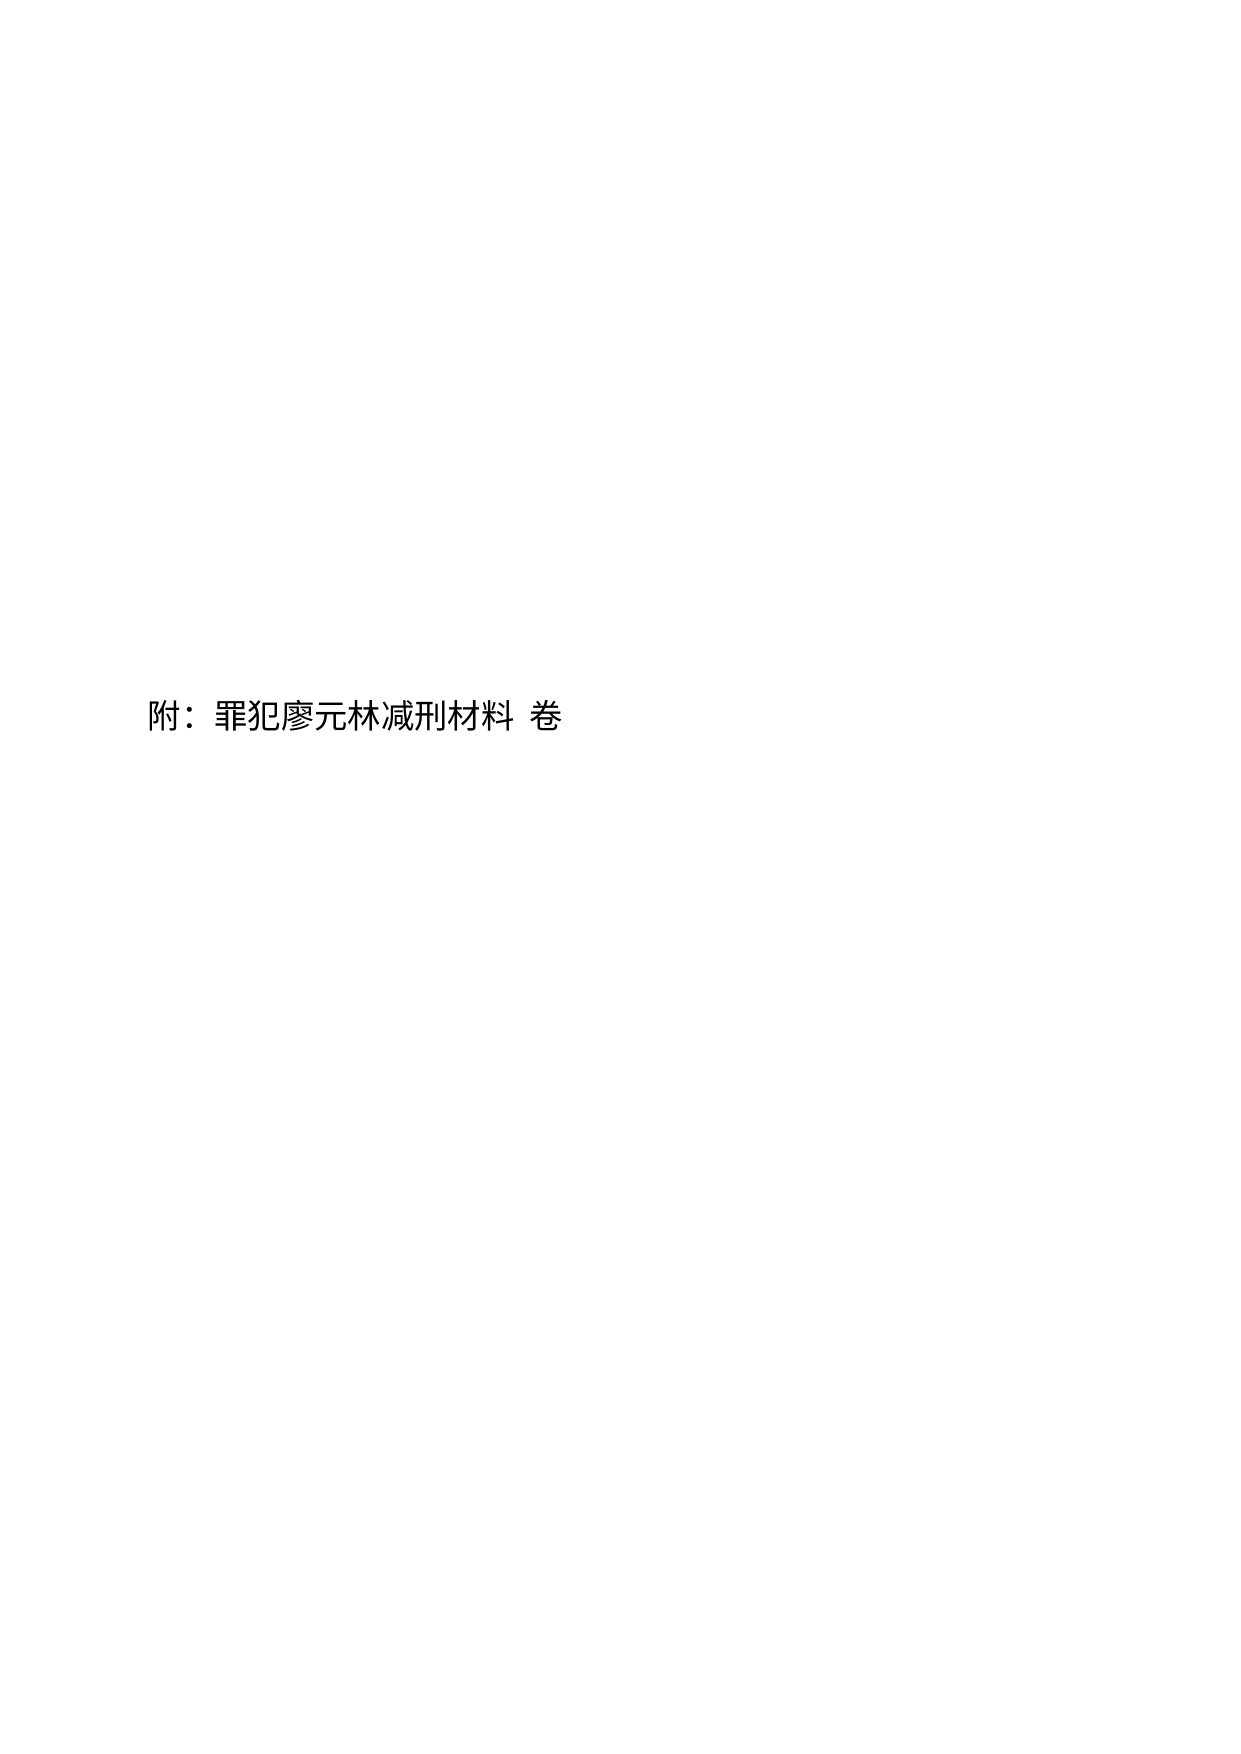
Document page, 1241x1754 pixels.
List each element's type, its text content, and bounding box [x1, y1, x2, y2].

text 附：罪犯廖元林减刑材料 卷 [148, 682, 1092, 747]
